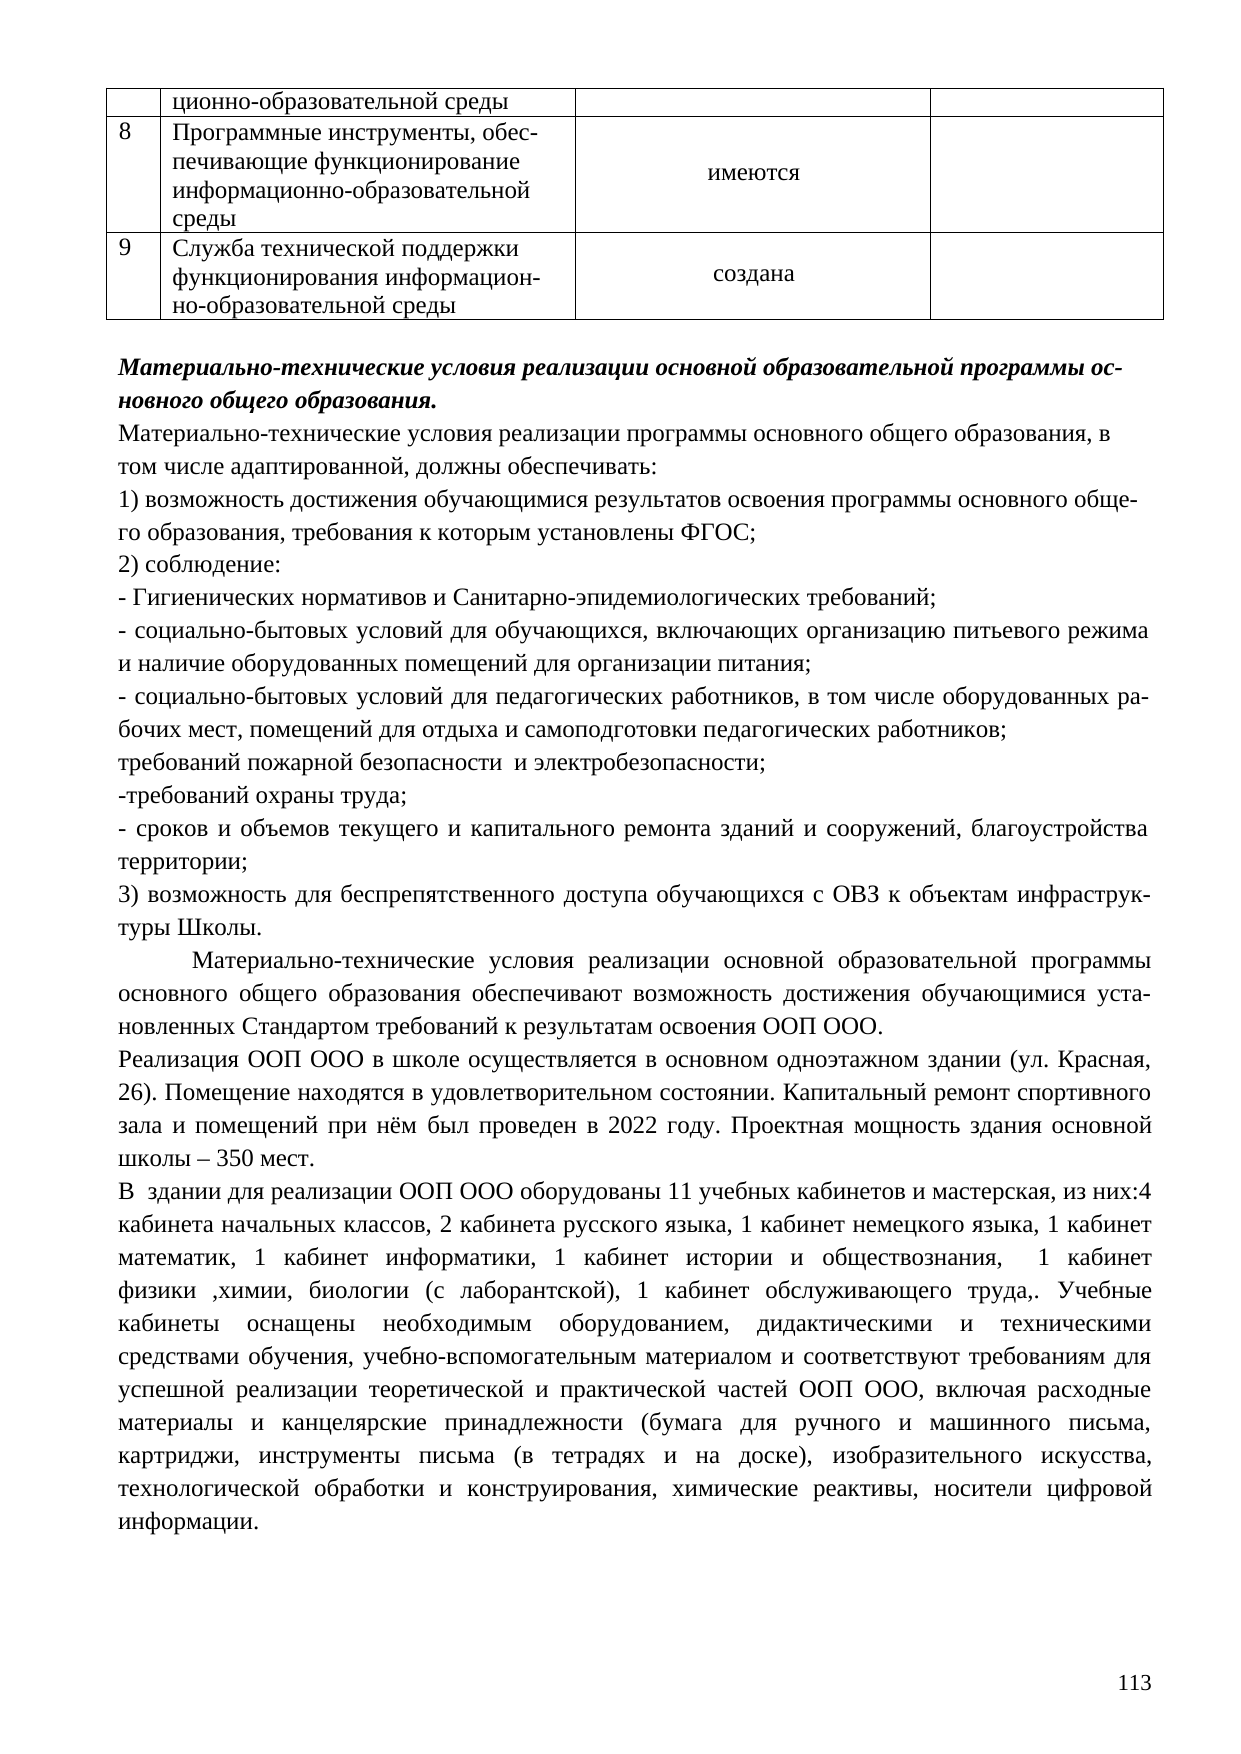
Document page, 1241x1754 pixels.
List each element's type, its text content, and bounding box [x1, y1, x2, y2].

text требований пожарной безопасности и электробезопасности; [118, 747, 1180, 776]
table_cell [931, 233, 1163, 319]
list Гигиенических нормативов и Санитарно-эпидемиологических требований; [118, 582, 1180, 611]
subtitle Материально-технические условия реализации основной образовательной программы ос- новного общего образования. [118, 352, 1125, 414]
list соблюдение: [118, 550, 1180, 579]
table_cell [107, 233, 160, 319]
list возможность достижения обучающимися результатов освоения программы основного обще- го образования, требования к которым установлены ФГОС; [118, 484, 1139, 546]
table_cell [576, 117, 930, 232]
list социально-бытовых условий для педагогических работников, в том числе оборудованных ра- бочих мест, помещений для отдыха и самоподготовки педагогических работников; [118, 681, 1152, 743]
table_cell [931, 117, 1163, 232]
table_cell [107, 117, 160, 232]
list социально-бытовых условий для обучающихся, включающих организацию питьевого режима и наличие оборудованных помещений для организации питания; [118, 615, 1151, 677]
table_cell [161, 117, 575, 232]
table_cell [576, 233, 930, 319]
text Материально-технические условия реализации программы основного общего образования, в том числе адаптированной, должны обеспечивать: [118, 418, 1113, 480]
text Материально-технические условия реализации основной образовательной программы основного общего образования обеспечивают возможность достижения обучающимися уста- новленных Стандартом требований к результатам освоения ООП ООО. [118, 945, 1152, 1039]
list возможность для беспрепятственного доступа обучающихся с ОВЗ к объектам инфраструк- туры Школы. [118, 879, 1152, 941]
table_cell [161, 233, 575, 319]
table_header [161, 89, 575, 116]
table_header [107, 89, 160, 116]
list сроков и объемов текущего и капитального ремонта зданий и сооружений, благоустройства территории; [118, 813, 1151, 874]
text -требований охраны труда; [118, 780, 1180, 808]
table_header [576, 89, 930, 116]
text Реализация ООП ООО в школе осуществляется в основном одноэтажном здании (ул. Красная, 26). Помещение находятся в удовлетворительном состоянии. Капитальный ремонт спортивного зала и помещений при нём был проведен в 2022 году. Проектная мощность здания основной школы – 350 мест. [118, 1044, 1152, 1172]
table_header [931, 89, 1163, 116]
text В здании для реализации ООП ООО оборудованы 11 учебных кабинетов и мастерская, из них:4 кабинета начальных классов, 2 кабинета русского языка, 1 кабинет немецкого языка, 1 кабинет математик, 1 кабинет информатики, 1 кабинет истории и обществознания, 1 кабинет физики ,химии, биологии (с лаборантской), 1 кабинет обслуживающего труда,. Учебные кабинеты оснащены необходимым оборудованием, дидактическими и техническими средствами обучения, учебно-вспомогательным материалом и соответствуют требованиям для успешной реализации теоретической и практической частей ООП ООО, включая расходные материалы и канцелярские принадлежности (бумага для ручного и машинного письма, картриджи, инструменты письма (в тетрадях и на доске), изобразительного искусства, технологической обработки и конструирования, химические реактивы, носители цифровой информации. [118, 1176, 1152, 1535]
